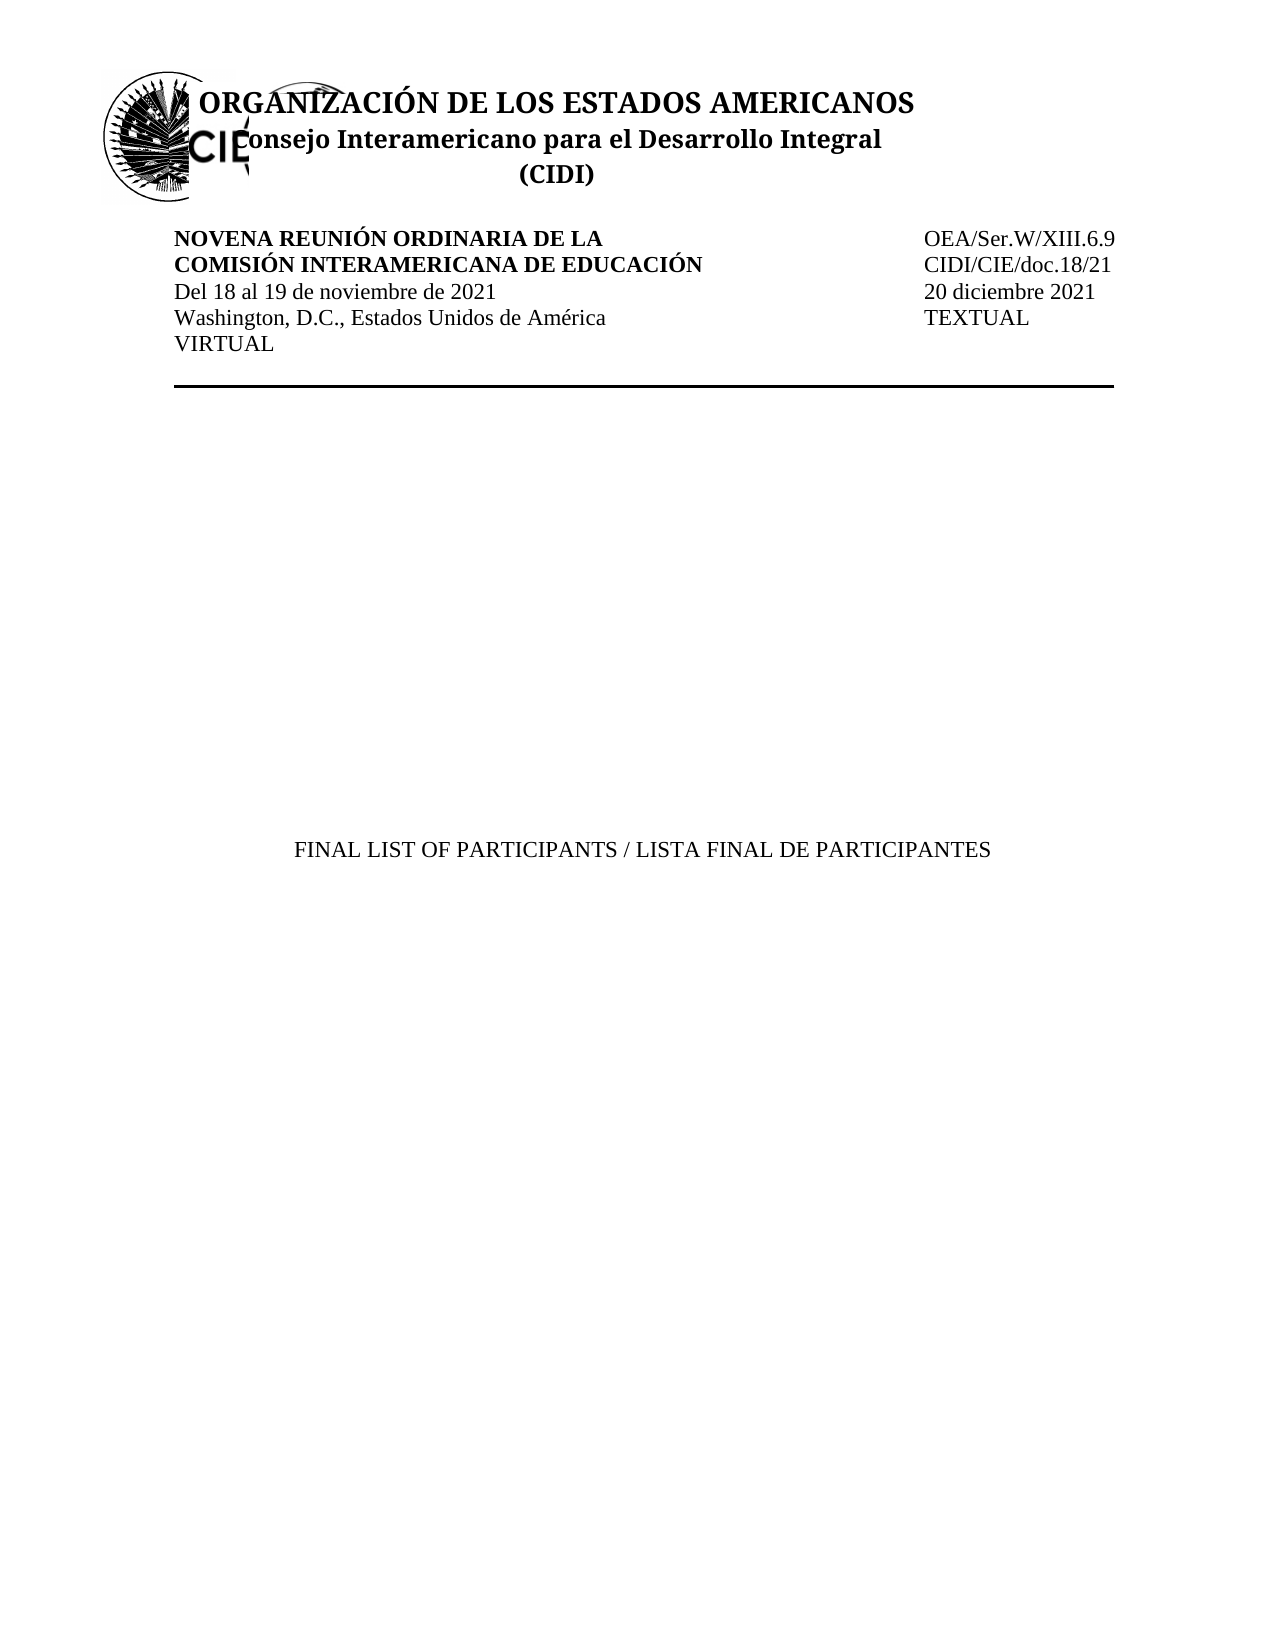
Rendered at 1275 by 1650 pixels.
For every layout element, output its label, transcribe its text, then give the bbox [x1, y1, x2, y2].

picture [101, 69, 371, 209]
text VIRTUAL [174, 330, 1114, 357]
text Washington, D.C., Estados Unidos de América TEXTUAL [174, 304, 1139, 330]
text NOVENA REUNIÓN ORDINARIA DE LA OEA/Ser.W/XIII.6.9 [174, 225, 1224, 251]
text FINAL LIST OF PARTICIPANTS / LISTA FINAL DE PARTICIPANTES [174, 836, 1111, 863]
text COMISIÓN INTERAMERICANA DE EDUCACIÓN CIDI/CIE/doc.18/21 [174, 251, 1224, 278]
text Del 18 al 19 de noviembre de 2021 20 diciembre 2021 [174, 278, 1139, 304]
